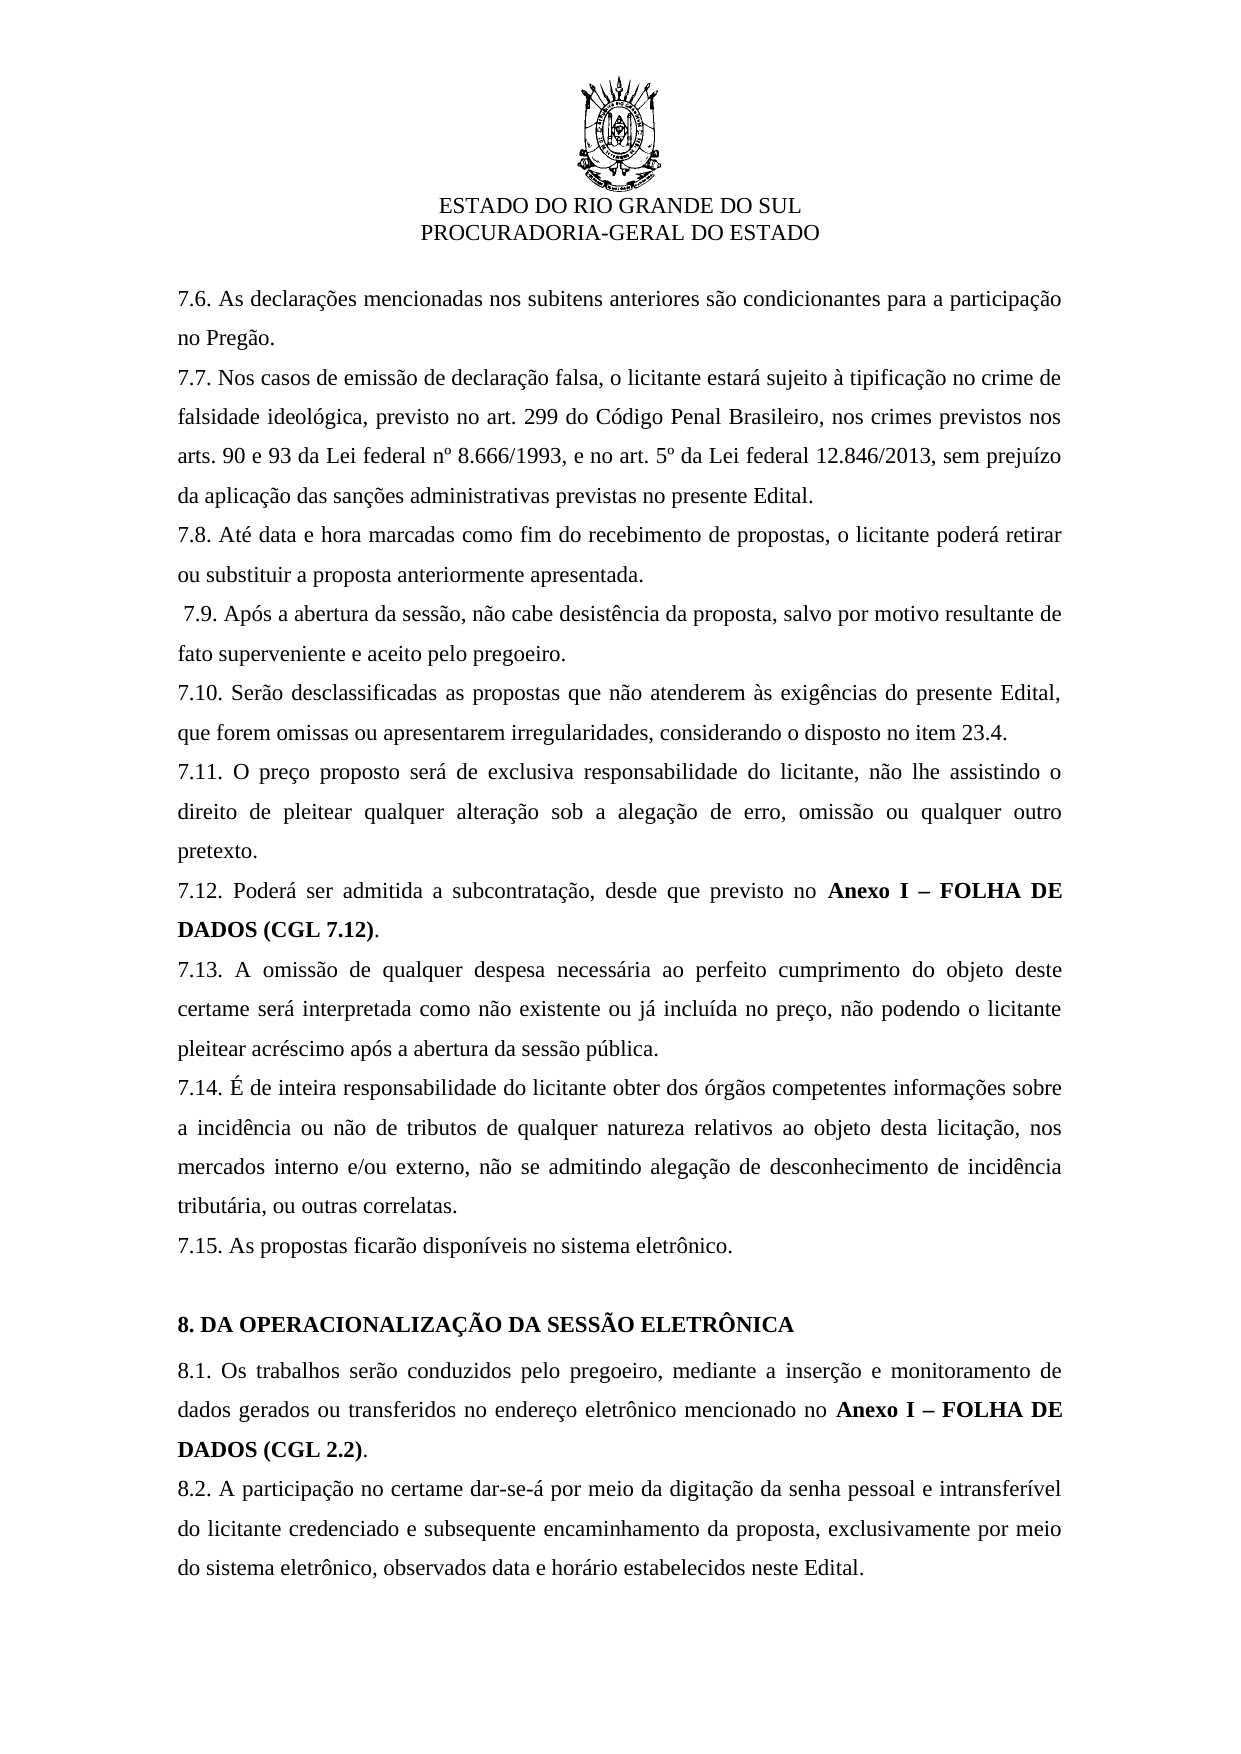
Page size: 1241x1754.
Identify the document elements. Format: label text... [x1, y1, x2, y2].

subtitle 8. DA OPERACIONALIZAÇÃO DA SESSÃO ELETRÔNICA [177, 1311, 1063, 1337]
text 7.8. Até data e hora marcadas como fim do recebimento de propostas, o licitante poderá retirar ou substituir a proposta anteriormente apresentada. [177, 521, 1063, 587]
text 7.14. É de inteira responsabilidade do licitante obter dos órgãos competentes informações sobre a incidência ou não de tributos de qualquer natureza relativos ao objeto desta licitação, nos mercados interno e/ou externo, não se admitindo alegação de desconhecimento de incidência tributária, ou outras correlatas. [177, 1074, 1063, 1219]
text 7.12. Poderá ser admitida a subcontratação, desde que previsto no Anexo I – FOLHA DE DADOS (CGL 7.12). [177, 877, 1063, 943]
text 7.6. As declarações mencionadas nos subitens anteriores são condicionantes para a participação no Pregão. [177, 284, 1063, 350]
text 7.13. A omissão de qualquer despesa necessária ao perfeito cumprimento do objeto deste certame será interpretada como não existente ou já incluída no preço, não podendo o licitante pleitear acréscimo após a abertura da sessão pública. [177, 956, 1063, 1061]
text 8.1. Os trabalhos serão conduzidos pelo pregoeiro, mediante a inserção e monitoramento de dados gerados ou transferidos no endereço eletrônico mencionado no Anexo I – FOLHA DE DADOS (CGL 2.2). [177, 1357, 1063, 1462]
picture [576, 73, 664, 193]
text 7.9. Após a abertura da sessão, não cabe desistência da proposta, salvo por motivo resultante de fato superveniente e aceito pelo pregoeiro. [177, 600, 1063, 666]
text 7.7. Nos casos de emissão de declaração falsa, o licitante estará sujeito à tipificação no crime de falsidade ideológica, previsto no art. 299 do Código Penal Brasileiro, nos crimes previstos nos arts. 90 e 93 da Lei federal nº 8.666/1993, e no art. 5º da Lei federal 12.846/2013, sem prejuízo da aplicação das sanções administrativas previstas no presente Edital. [177, 363, 1063, 508]
text 7.10. Serão desclassificadas as propostas que não atenderem às exigências do presente Edital, que forem omissas ou apresentarem irregularidades, considerando o disposto no item 23.4. [177, 679, 1063, 745]
text 8.2. A participação no certame dar-se-á por meio da digitação da senha pessoal e intransferível do licitante credenciado e subsequente encaminhamento da proposta, exclusivamente por meio do sistema eletrônico, observados data e horário estabelecidos neste Edital. [177, 1475, 1063, 1581]
text 7.11. O preço proposto será de exclusiva responsabilidade do licitante, não lhe assistindo o direito de pleitear qualquer alteração sob a alegação de erro, omissão ou qualquer outro pretexto. [177, 758, 1063, 864]
text 7.15. As propostas ficarão disponíveis no sistema eletrônico. [177, 1232, 1063, 1258]
